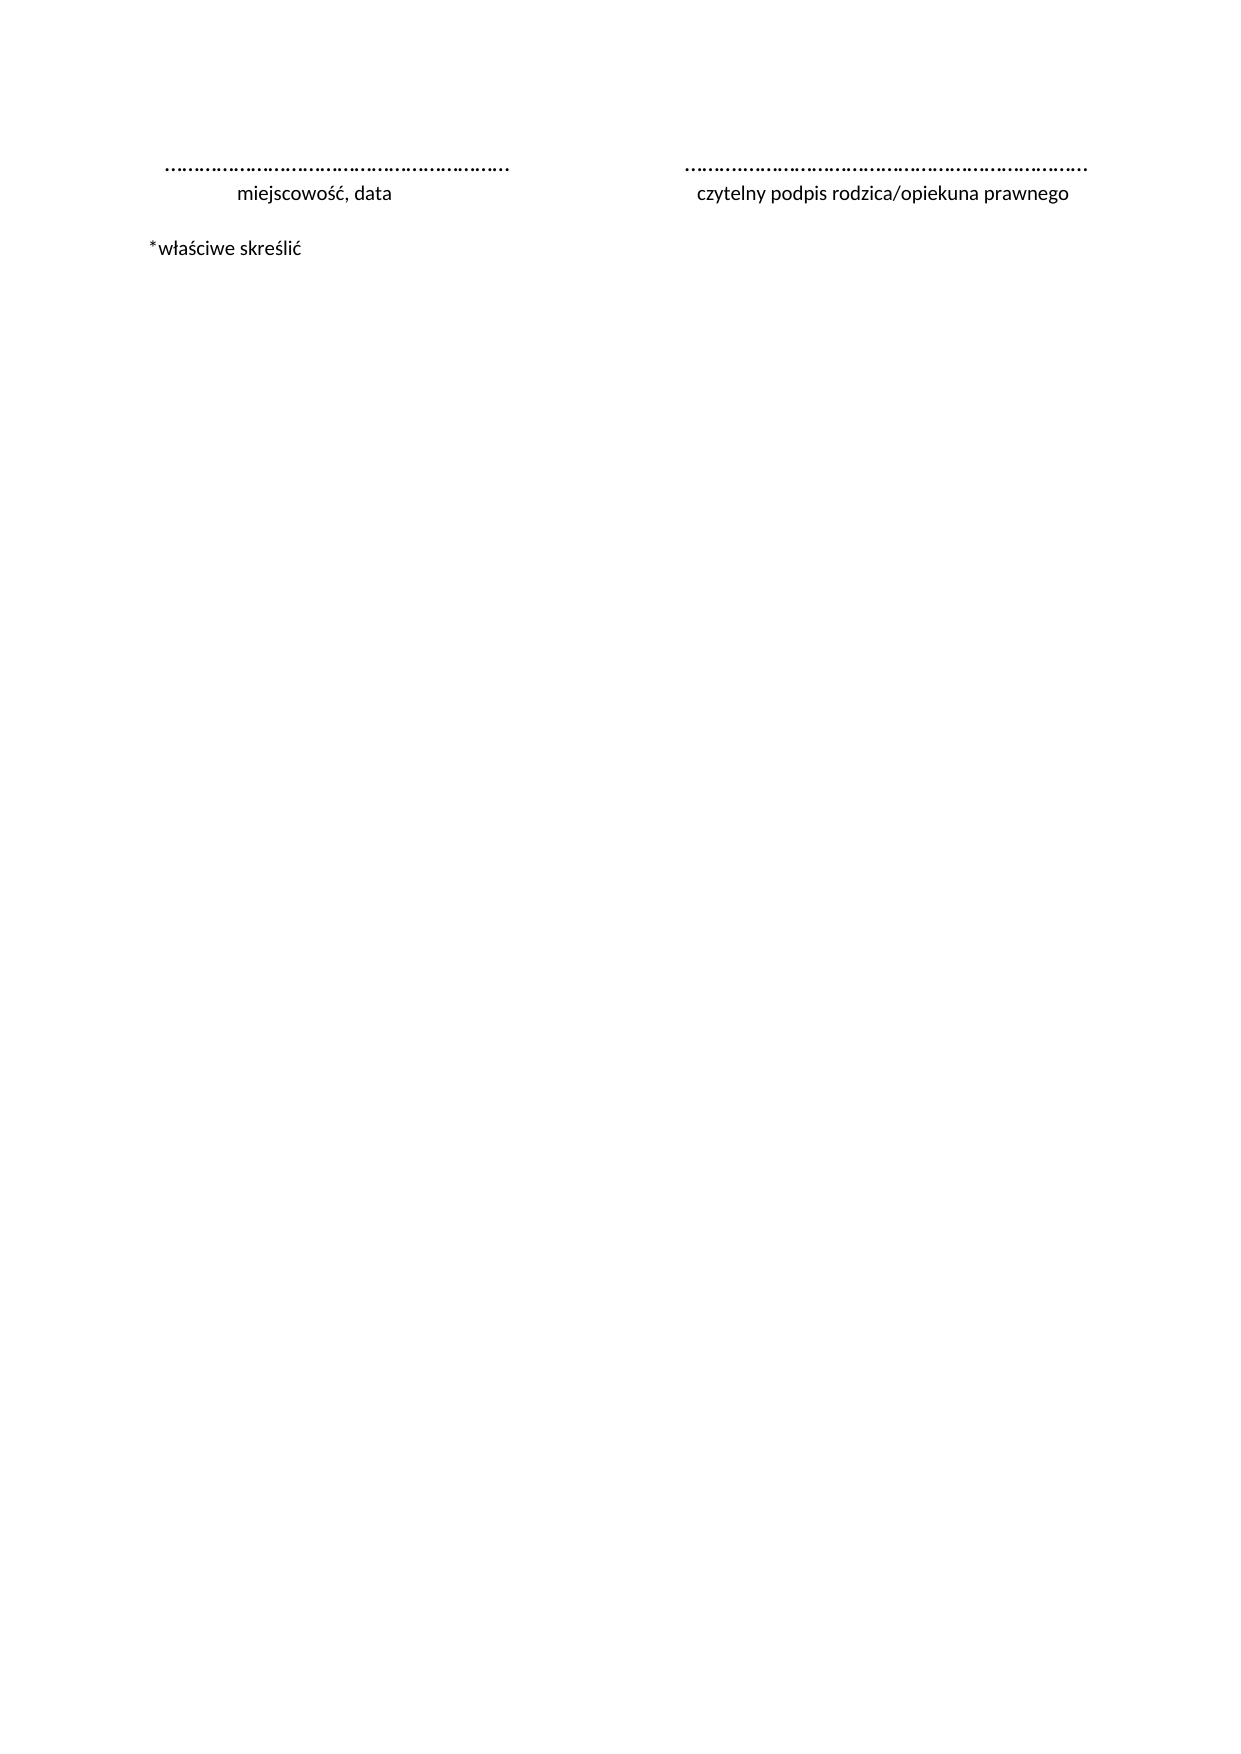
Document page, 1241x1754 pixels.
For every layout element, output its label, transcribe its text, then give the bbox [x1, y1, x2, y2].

text *właściwe skreślić [148, 235, 1093, 261]
text …………………………………………………… ……….…………………………………………………… [148, 148, 1093, 178]
text miejscowość, data czytelny podpis rodzica/opiekuna prawnego [148, 181, 1093, 206]
